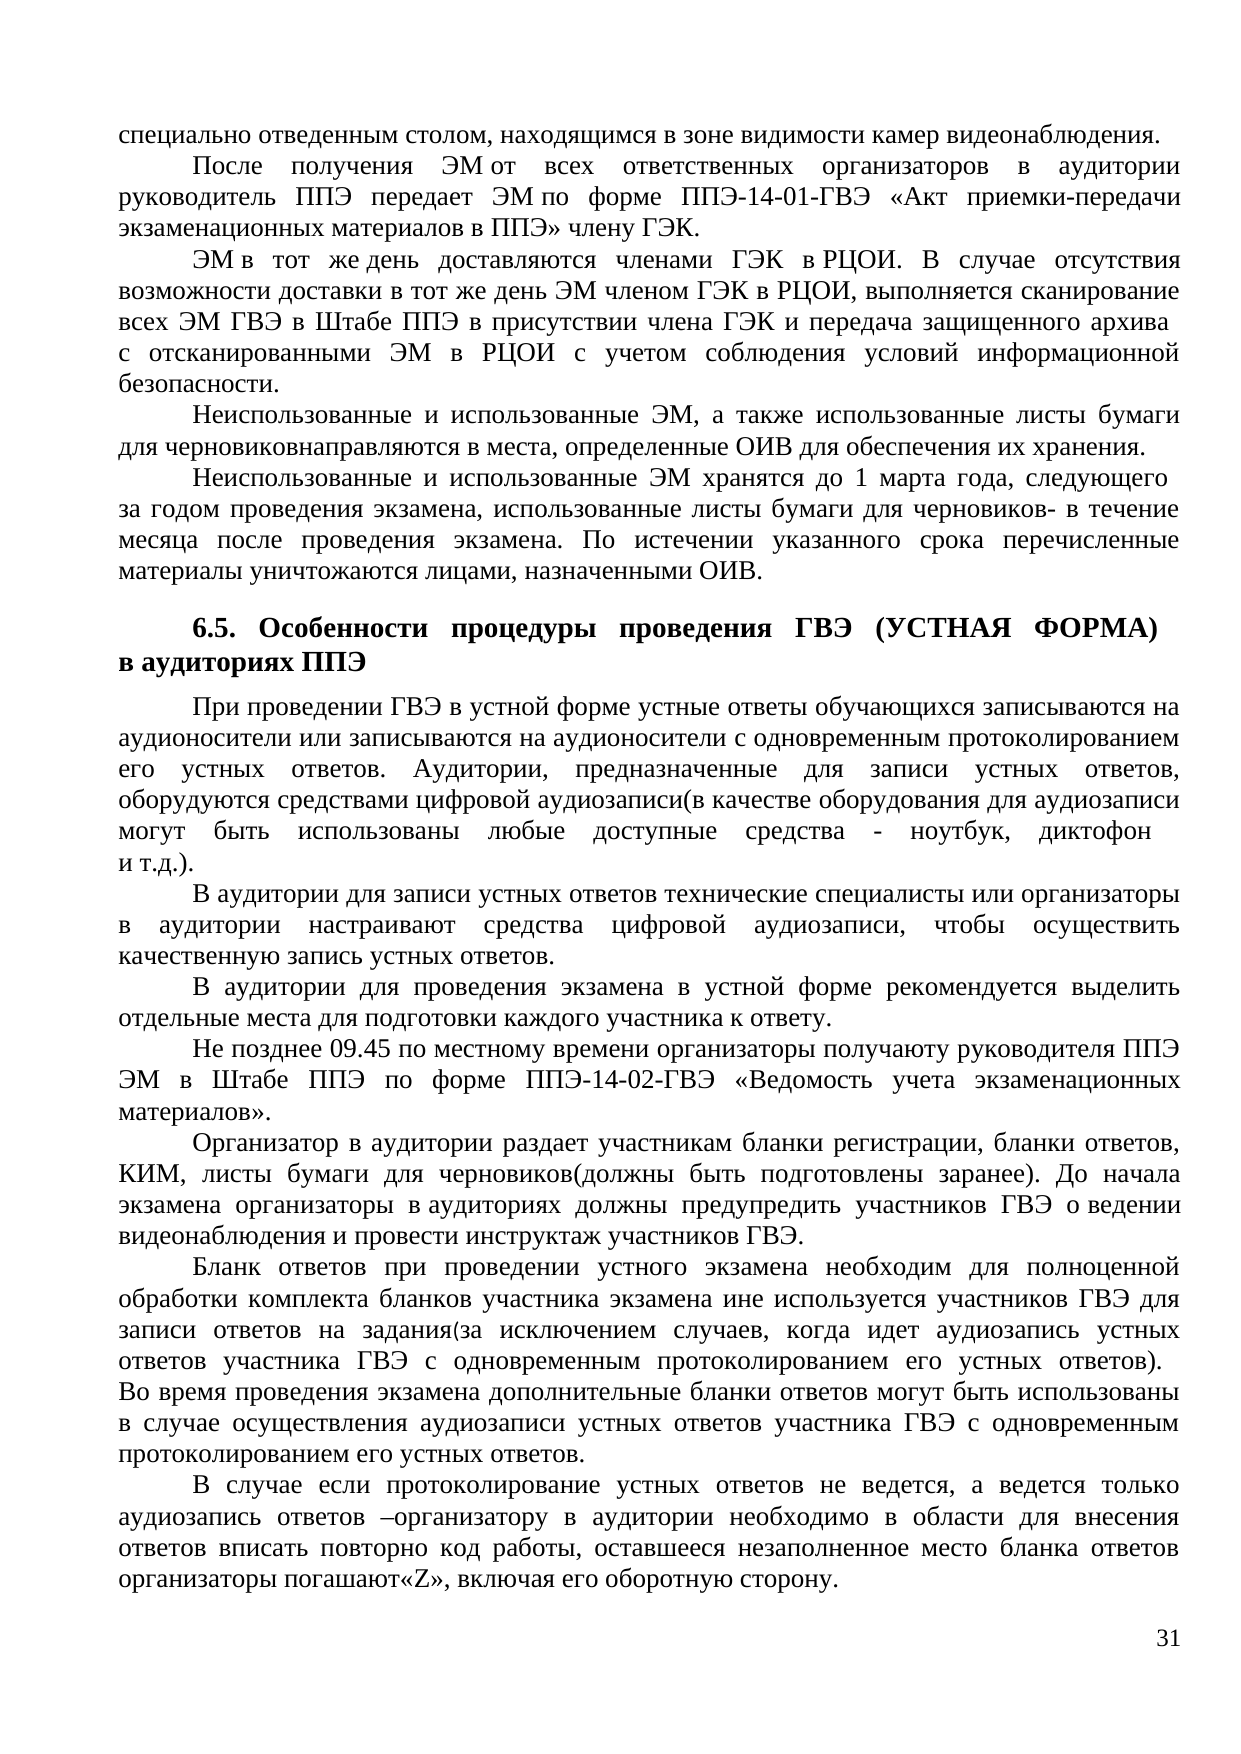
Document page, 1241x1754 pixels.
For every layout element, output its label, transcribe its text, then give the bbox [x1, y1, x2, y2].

text Организатор в аудитории раздает участникам бланки регистрации, бланки ответов, КИМ, листы бумаги для черновиков(должны быть подготовлены заранее). До начала экзамена организаторы в аудиториях должны предупредить участников ГВЭ о ведении видеонаблюдения и провести инструктаж участников ГВЭ. [118, 1126, 1181, 1251]
text В аудитории для записи устных ответов технические специалисты или организаторы в аудитории настраивают средства цифровой аудиозаписи, чтобы осуществить качественную запись устных ответов. [118, 877, 1181, 970]
text Бланк ответов при проведении устного экзамена необходим для полноценной обработки комплекта бланков участника экзамена ине используется участников ГВЭ для записи ответов на задания(за исключением случаев, когда идет аудиозапись устных ответов участника ГВЭ с одновременным протоколированием его устных ответов). Во время проведения экзамена дополнительные бланки ответов могут быть использованы в случае осуществления аудиозаписи устных ответов участника ГВЭ с одновременным протоколированием его устных ответов. [118, 1251, 1181, 1468]
subtitle 6.5. Особенности процедуры проведения ГВЭ (УСТНАЯ ФОРМА) в аудиториях ППЭ [118, 610, 1181, 677]
text Неиспользованные и использованные ЭМ, а также использованные листы бумаги для черновиковнаправляются в места, определенные ОИВ для обеспечения их хранения. [118, 398, 1181, 461]
text После получения ЭМ от всех ответственных организаторов в аудитории руководитель ППЭ передает ЭМ по форме ППЭ-14-01-ГВЭ «Акт приемки-передачи экзаменационных материалов в ППЭ» члену ГЭК. [118, 149, 1181, 243]
text В случае если протоколирование устных ответов не ведется, а ведется только аудиозапись ответов –организатору в аудитории необходимо в области для внесения ответов вписать повторно код работы, оставшееся незаполненное место бланка ответов организаторы погашают«Z», включая его оборотную сторону. [118, 1468, 1181, 1593]
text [118, 118, 1181, 149]
text Не позднее 09.45 по местному времени организаторы получаюту руководителя ППЭ ЭМ в Штабе ППЭ по форме ППЭ-14-02-ГВЭ «Ведомость учета экзаменационных материалов». [118, 1032, 1181, 1126]
text ЭМ в тот же день доставляются членами ГЭК в РЦОИ. В случае отсутствия возможности доставки в тот же день ЭМ членом ГЭК в РЦОИ, выполняется сканирование всех ЭМ ГВЭ в Штабе ППЭ в присутствии члена ГЭК и передача защищенного архива с отсканированными ЭМ в РЦОИ с учетом соблюдения условий информационной безопасности. [118, 243, 1181, 398]
text В аудитории для проведения экзамена в устной форме рекомендуется выделить отдельные места для подготовки каждого участника к ответу. [118, 970, 1181, 1032]
text Неиспользованные и использованные ЭМ хранятся до 1 марта года, следующего за годом проведения экзамена, использованные листы бумаги для черновиков- в течение месяца после проведения экзамена. По истечении указанного срока перечисленные материалы уничтожаются лицами, назначенными ОИВ. [118, 461, 1181, 585]
text При проведении ГВЭ в устной форме устные ответы обучающихся записываются на аудионосители или записываются на аудионосители с одновременным протоколированием его устных ответов. Аудитории, предназначенные для записи устных ответов, оборудуются средствами цифровой аудиозаписи(в качестве оборудования для аудиозаписи могут быть использованы любые доступные средства - ноутбук, диктофон и т.д.). [118, 690, 1181, 877]
